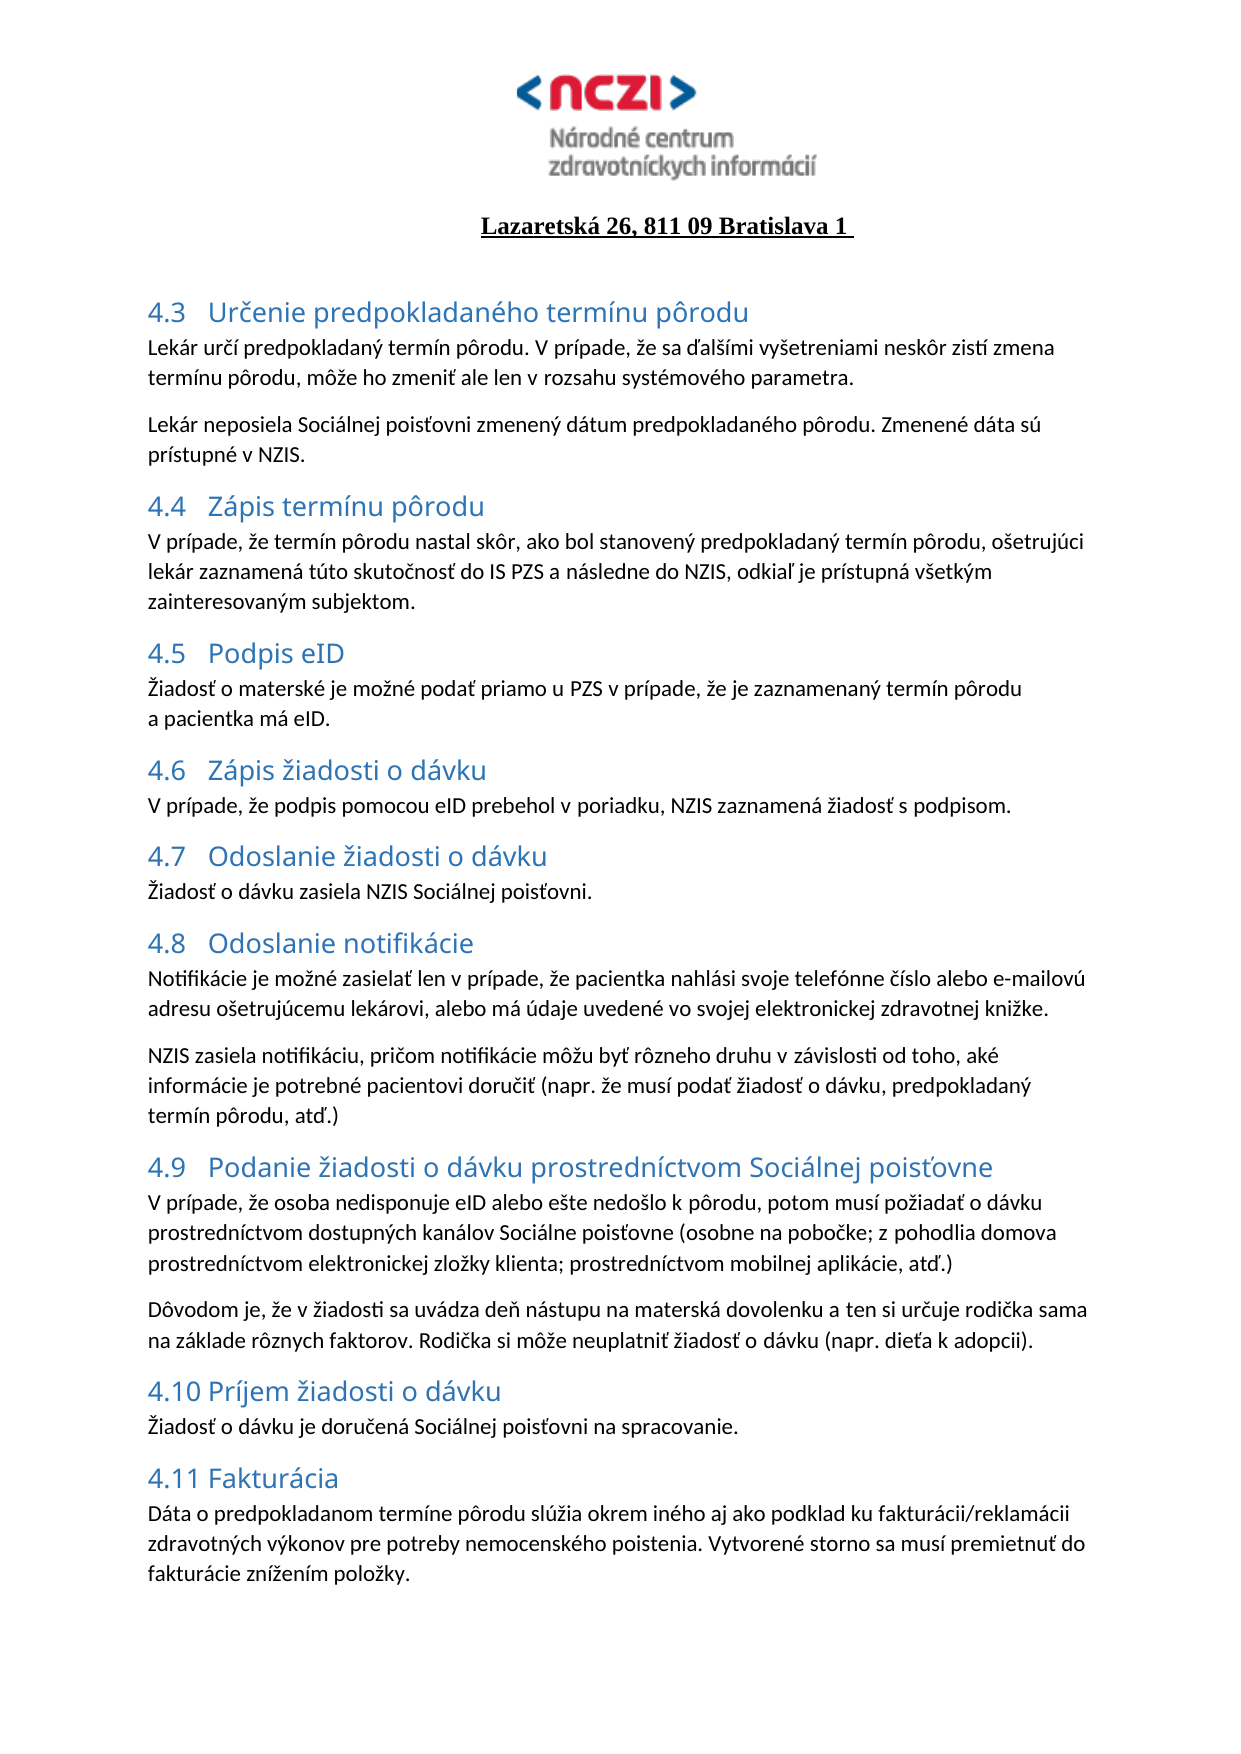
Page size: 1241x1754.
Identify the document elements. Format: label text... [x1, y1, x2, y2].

text NZIS zasiela notifikáciu, pričom notifikácie môžu byť rôzneho druhu v závislosti od toho, aké informácie je potrebné pacientovi doručiť (napr. že musí podať žiadosť o dávku, predpokladaný termín pôrodu, atď.) [148, 1041, 1093, 1130]
subtitle Určenie predpokladaného termínu pôrodu [148, 293, 1093, 330]
text Dáta o predpokladanom termíne pôrodu slúžia okrem iného aj ako podklad ku fakturácii/reklamácii zdravotných výkonov pre potreby nemocenského poistenia. Vytvorené storno sa musí premietnuť do fakturácie znížením položky. [148, 1499, 1093, 1588]
subtitle Zápis žiadosti o dávku [148, 751, 1093, 788]
picture [516, 73, 817, 182]
text V prípade, že podpis pomocou eID prebehol v poriadku, NZIS zaznamená žiadosť s podpisom. [148, 791, 1093, 819]
text V prípade, že termín pôrodu nastal skôr, ako bol stanovený predpokladaný termín pôrodu, ošetrujúci lekár zaznamená túto skutočnosť do IS PZS a následne do NZIS, odkiaľ je prístupná všetkým zainteresovaným subjektom. [148, 527, 1093, 615]
text Žiadosť o dávku zasiela NZIS Sociálnej poisťovni. [148, 877, 1093, 906]
text Dôvodom je, že v žiadosti sa uvádza deň nástupu na materská dovolenku a ten si určuje rodička sama na základe rôznych faktorov. Rodička si môže neuplatniť žiadosť o dávku (napr. dieťa k adopcii). [148, 1296, 1093, 1354]
subtitle Odoslanie žiadosti o dávku [148, 838, 1093, 874]
subtitle Podpis eID [148, 634, 1093, 671]
text Žiadosť o dávku je doručená Sociálnej poisťovni na spracovanie. [148, 1412, 1093, 1441]
text Žiadosť o materské je možné podať priamo u PZS v prípade, že je zaznamenaný termín pôrodu a pacientka má eID. [148, 674, 1093, 732]
text V prípade, že osoba nedisponuje eID alebo ešte nedošlo k pôrodu, potom musí požiadať o dávku prostredníctvom dostupných kanálov Sociálne poisťovne (osobne na pobočke; z pohodlia domova prostredníctvom elektronickej zložky klienta; prostredníctvom mobilnej aplikácie, atď.) [148, 1188, 1093, 1277]
text Notifikácie je možné zasielať len v prípade, že pacientka nahlási svoje telefónne číslo alebo e-mailovú adresu ošetrujúcemu lekárovi, alebo má údaje uvedené vo svojej elektronickej zdravotnej knižke. [148, 964, 1093, 1022]
text Lekár neposiela Sociálnej poisťovni zmenený dátum predpokladaného pôrodu. Zmenené dáta sú prístupné v NZIS. [148, 410, 1093, 468]
subtitle Podanie žiadosti o dávku prostredníctvom Sociálnej poisťovne [148, 1148, 1093, 1185]
subtitle Zápis termínu pôrodu [148, 487, 1093, 524]
subtitle Príjem žiadosti o dávku [148, 1373, 1093, 1409]
subtitle Fakturácia [148, 1459, 1093, 1496]
text Lekár určí predpokladaný termín pôrodu. V prípade, že sa ďalšími vyšetreniami neskôr zistí zmena termínu pôrodu, môže ho zmeniť ale len v rozsahu systémového parametra. [148, 333, 1093, 391]
subtitle Odoslanie notifikácie [148, 924, 1093, 961]
